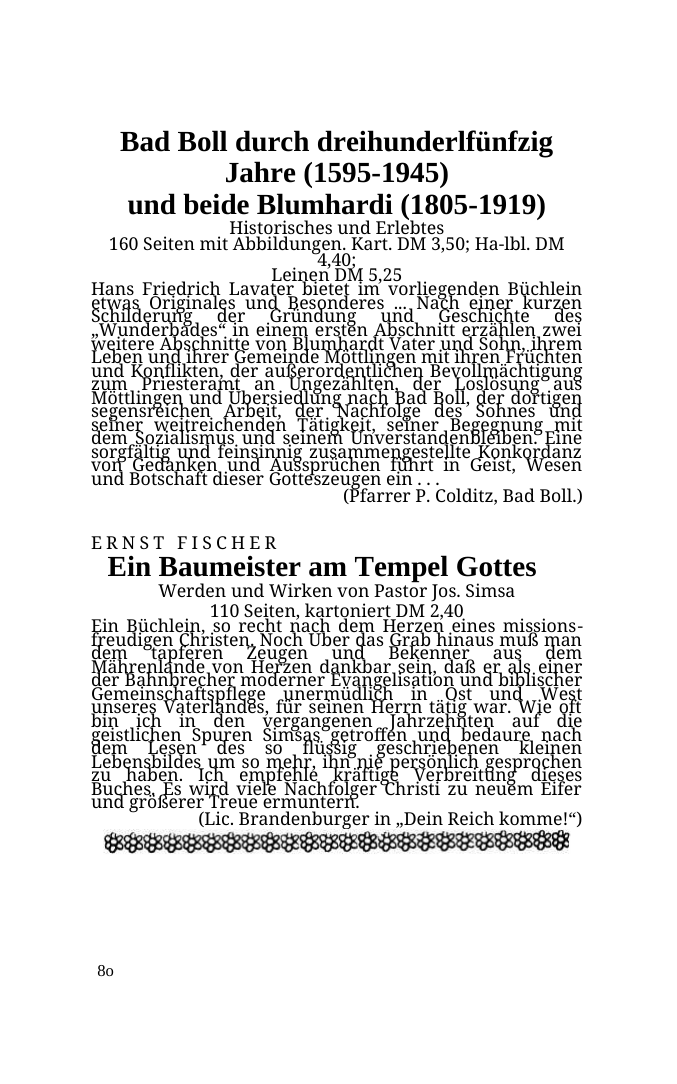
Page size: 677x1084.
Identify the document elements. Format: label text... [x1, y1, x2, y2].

text 160 Seiten mit Abbildungen. Kart. DM 3,50; Ha-lbl. DM 4,40; Leinen DM 5,25 [91, 238, 583, 285]
picture [103, 829, 571, 855]
text ERNST FISCHER [91, 535, 583, 553]
text Werden und Wirken von Pastor Jos. Simsa 110 Seiten, kartoniert DM 2,40 [91, 582, 583, 622]
text (Pfarrer P. Colditz, Bad Boll.) [91, 488, 583, 506]
subtitle Ein Baumeister am Tempel Gottes [107, 553, 583, 582]
text Historisches und Erlebtes [91, 221, 583, 238]
text Hans Friedrich Lavater bietet im vorliegenden Büchlein etwas Originales und Besonderes ... Nach einer kurzen Schilderung der Gründung und Geschichte des „Wunderbades“ in einem ersten Abschnitt erzählen zwei weitere Abschnitte von Blumhardt Vater und Sohn, ihrem Leben und ihrer Gemeinde Möttlingen mit ihren Früchten und Konflikten, der außerordentlichen Bevollmächtigung zum Priesteramt an Ungezählten, der Loslösung aus Möttlingen und Übersiedlung nach Bad Boll, der dortigen segensreichen Arbeit, der Nachfolge des Sohnes und seiner weitreichenden Tätigkeit, seiner Begegnung mit dem Sozialismus und seinem Unverstandenbleiben. Eine sorgfältig und feinsinnig zusammengestellte Konkordanz von Gedanken und Aussprüchen führt in Geist, Wesen und Botschaft dieser Gotteszeugen ein . . . [91, 285, 583, 488]
subtitle Bad Boll durch dreihunderlfünfzig Jahre (1595-1945) und beide Blumhardi (1805-1919) [91, 126, 583, 221]
text (Lic. Brandenburger in „Dein Reich komme!“) [91, 811, 583, 829]
text Ein Büchlein, so recht nach dem Herzen eines missionsfreudigen Christen. Noch Uber das Grab hinaus muß man dem tapferen Zeugen und Bekenner aus dem Mährenlande von Herzen dankbar sein, daß er als einer der Bahnbrecher moderner Evangelisation und biblischer Gemeinschaftspflege unermüdlich in Ost und West unseres Vaterlandes, für seinen Herrn tätig war. Wie oft bin ich in den vergangenen Jahrzehnten auf die geistlichen Spuren Simsas getroffen und bedaure nach dem Lesen des so flüssig geschriebenen kleinen Lebensbildes um so mehr, ihn nie persönlich gesprochen zu haben. Ich empfehle kräftige Verbreitung dieses Buches. Es wird viele Nachfolger Christi zu neuem Eifer und größerer Treue ermuntern. [91, 622, 583, 811]
